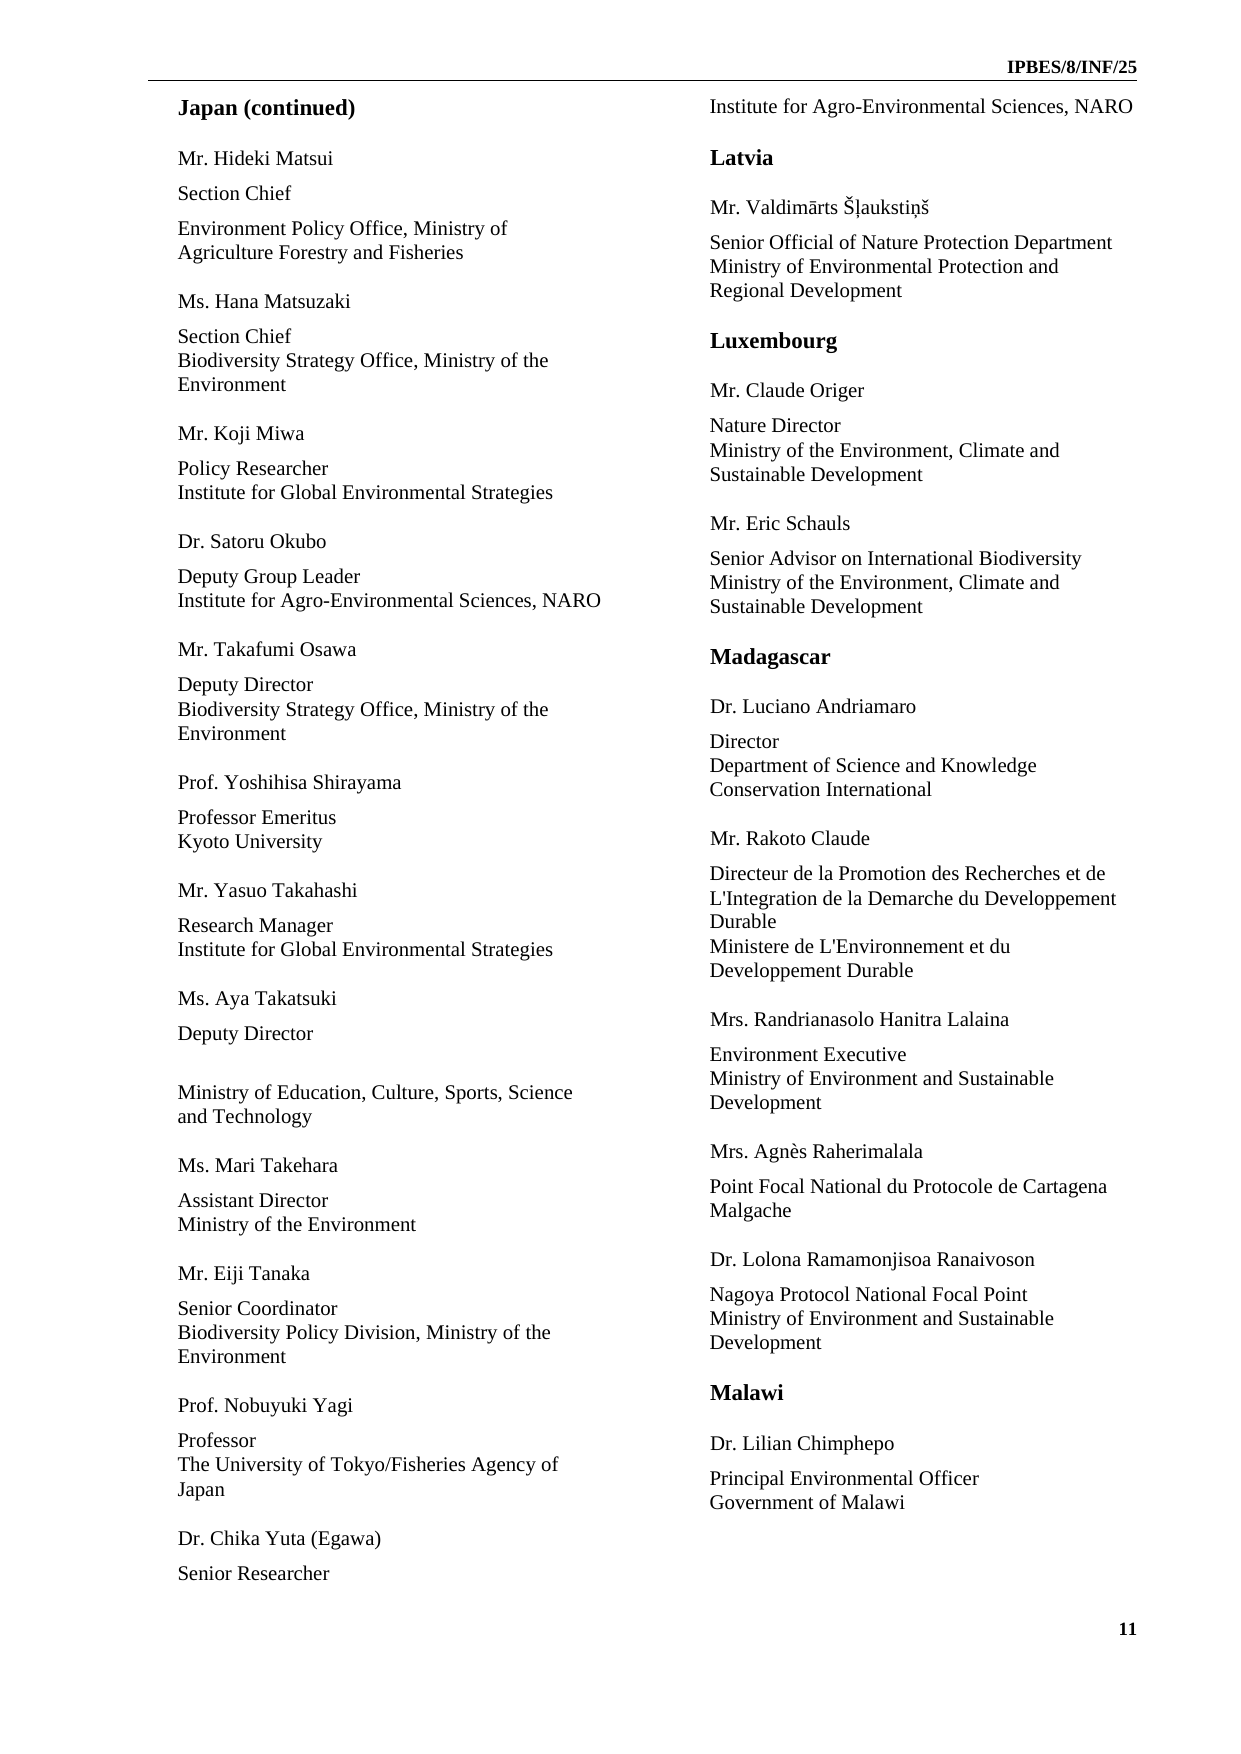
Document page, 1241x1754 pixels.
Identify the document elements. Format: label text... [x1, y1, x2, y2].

text Professor The University of Tokyo/Fisheries Agency of Japan [177, 1428, 605, 1501]
subtitle Latvia [710, 143, 1137, 170]
subtitle Ms. Hana Matsuzaki [178, 289, 605, 313]
subtitle Mrs. Randrianasolo Hanitra Lalaina [710, 1007, 1137, 1031]
subtitle Mr. Eric Schauls [710, 511, 1137, 535]
text Senior Coordinator Biodiversity Policy Division, Ministry of the Environment [177, 1296, 605, 1368]
text Directeur de la Promotion des Recherches et de L'Integration de la Demarche du Developpement Durable Ministere de L'Environnement et du Developpement Durable [709, 861, 1137, 982]
text Deputy Director [177, 1021, 605, 1069]
text Assistant Director Ministry of the Environment [177, 1188, 605, 1236]
subtitle Japan (continued) [178, 94, 605, 121]
subtitle Dr. Chika Yuta (Egawa) [178, 1526, 605, 1549]
subtitle Mr. Yasuo Takahashi [178, 878, 605, 902]
text Director Department of Science and Knowledge Conservation International [709, 729, 1137, 801]
subtitle Dr. Luciano Andriamaro [710, 694, 1137, 718]
text Point Focal National du Protocole de Cartagena Malgache [709, 1174, 1137, 1222]
text Senior Official of Nature Protection Department Ministry of Environmental Protection and Regional Development [709, 230, 1137, 302]
text Principal Environmental Officer Government of Malawi [709, 1466, 1137, 1514]
text Nature Director Ministry of the Environment, Climate and Sustainable Development [709, 413, 1137, 486]
subtitle Madagascar [710, 643, 1137, 669]
subtitle Mr. Takafumi Osawa [178, 637, 605, 661]
subtitle Malawi [710, 1379, 1137, 1406]
subtitle Luxembourg [710, 327, 1137, 353]
text Policy Researcher Institute for Global Environmental Strategies [177, 456, 605, 504]
subtitle Prof. Nobuyuki Yagi [178, 1393, 605, 1417]
text Professor Emeritus Kyoto University [177, 804, 605, 853]
subtitle Dr. Lilian Chimphepo [710, 1431, 1137, 1454]
text Section Chief Biodiversity Strategy Office, Ministry of the Environment [177, 324, 605, 396]
text Nagoya Protocol National Focal Point Ministry of Environment and Sustainable Development [709, 1282, 1137, 1354]
subtitle Mr. Rakoto Claude [710, 826, 1137, 850]
text Environment Executive Ministry of Environment and Sustainable Development [709, 1042, 1137, 1114]
subtitle Mr. Valdimārts Šļaukstiņš [710, 195, 1137, 219]
subtitle Mr. Claude Origer [710, 378, 1137, 402]
text Research Manager Institute for Global Environmental Strategies [177, 913, 605, 961]
subtitle Mr. Hideki Matsui [178, 146, 605, 170]
text Ministry of Education, Culture, Sports, Science and Technology [177, 1080, 605, 1128]
text Senior Advisor on International Biodiversity Ministry of the Environment, Climate and Sustainable Development [709, 546, 1137, 618]
subtitle Prof. Yoshihisa Shirayama [178, 769, 605, 794]
subtitle Mr. Eiji Tanaka [178, 1261, 605, 1285]
subtitle Dr. Satoru Okubo [178, 529, 605, 553]
text Environment Policy Office, Ministry of Agriculture Forestry and Fisheries [177, 216, 605, 264]
subtitle Mr. Koji Miwa [178, 421, 605, 445]
subtitle Ms. Mari Takehara [178, 1153, 605, 1177]
subtitle Dr. Lolona Ramamonjisoa Ranaivoson [710, 1247, 1137, 1271]
text Deputy Director Biodiversity Strategy Office, Ministry of the Environment [177, 672, 605, 744]
text Section Chief [177, 181, 605, 205]
subtitle Ms. Aya Takatsuki [178, 986, 605, 1010]
text Senior Researcher Institute for Agro-Environmental Sciences, NARO [177, 1561, 605, 1584]
text Deputy Group Leader Institute for Agro-Environmental Sciences, NARO [177, 564, 605, 612]
text Senior Researcher Institute for Agro-Environmental Sciences, NARO [709, 94, 1137, 118]
subtitle Mrs. Agnès Raherimalala [710, 1139, 1137, 1163]
